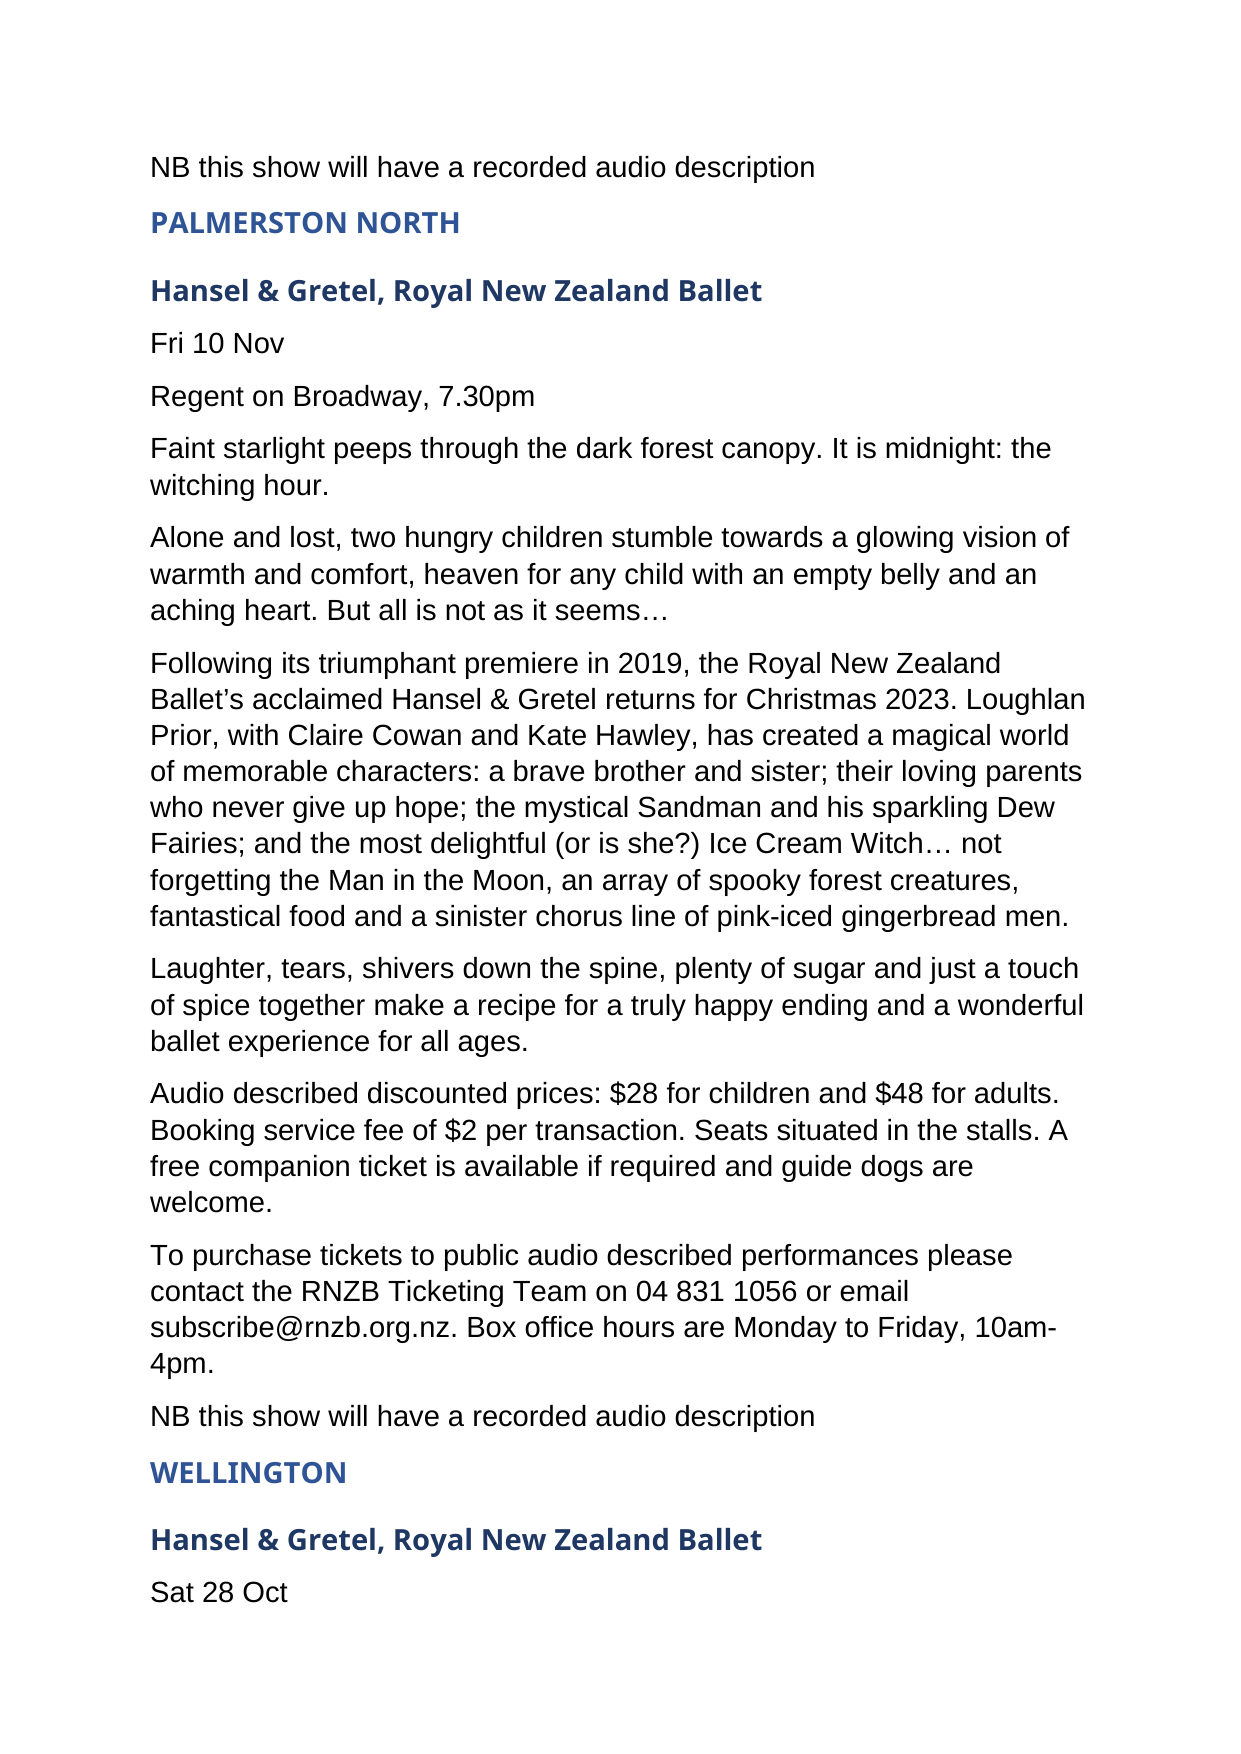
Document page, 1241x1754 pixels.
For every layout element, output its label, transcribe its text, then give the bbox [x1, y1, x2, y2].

text Laughter, tears, shivers down the spine, plenty of sugar and just a touch of spice together make a recipe for a truly happy ending and a wonderful ballet experience for all ages. [150, 951, 1090, 1057]
text Following its triumphant premiere in 2019, the Royal New Zealand Ballet’s acclaimed Hansel & Gretel returns for Christmas 2023. Loughlan Prior, with Claire Cowan and Kate Hawley, has created a magical world of memorable characters: a brave brother and sister; their loving parents who never give up hope; the mystical Sandman and his sparkling Dew Fairies; and the most delightful (or is she?) Ice Cream Witch… not forgetting the Man in the Moon, an array of spooky forest creatures, fantastical food and a sinister chorus line of pink-iced gingerbread men. [150, 646, 1090, 932]
text Sat 28 Oct [150, 1575, 1090, 1608]
subtitle Hansel & Gretel, Royal New Zealand Ballet [150, 271, 1090, 310]
text Fri 10 Nov [150, 326, 1090, 359]
text NB this show will have a recorded audio description [150, 150, 1090, 183]
text NB this show will have a recorded audio description [150, 1399, 1090, 1433]
text Alone and lost, two hungry children stumble towards a glowing vision of warmth and comfort, heaven for any child with an empty belly and an aching heart. But all is not as it seems… [150, 521, 1090, 626]
subtitle WELLINGTON [150, 1452, 1090, 1492]
text Faint starlight peeps through the dark forest canopy. It is midnight: the witching hour. [150, 432, 1090, 501]
text Audio described discounted prices: $28 for children and $48 for adults. Booking service fee of $2 per transaction. Seats situated in the stalls. A free companion ticket is available if required and guide dogs are welcome. [150, 1077, 1090, 1218]
subtitle PALMERSTON NORTH [150, 203, 1090, 242]
text To purchase tickets to public audio described performances please contact the RNZB Ticketing Team on 04 831 1056 or email subscribe@rnzb.org.nz. Box office hours are Monday to Friday, 10am-4pm. [150, 1238, 1090, 1380]
subtitle Hansel & Gretel, Royal New Zealand Ballet [150, 1520, 1090, 1559]
text Regent on Broadway, 7.30pm [150, 379, 1090, 412]
